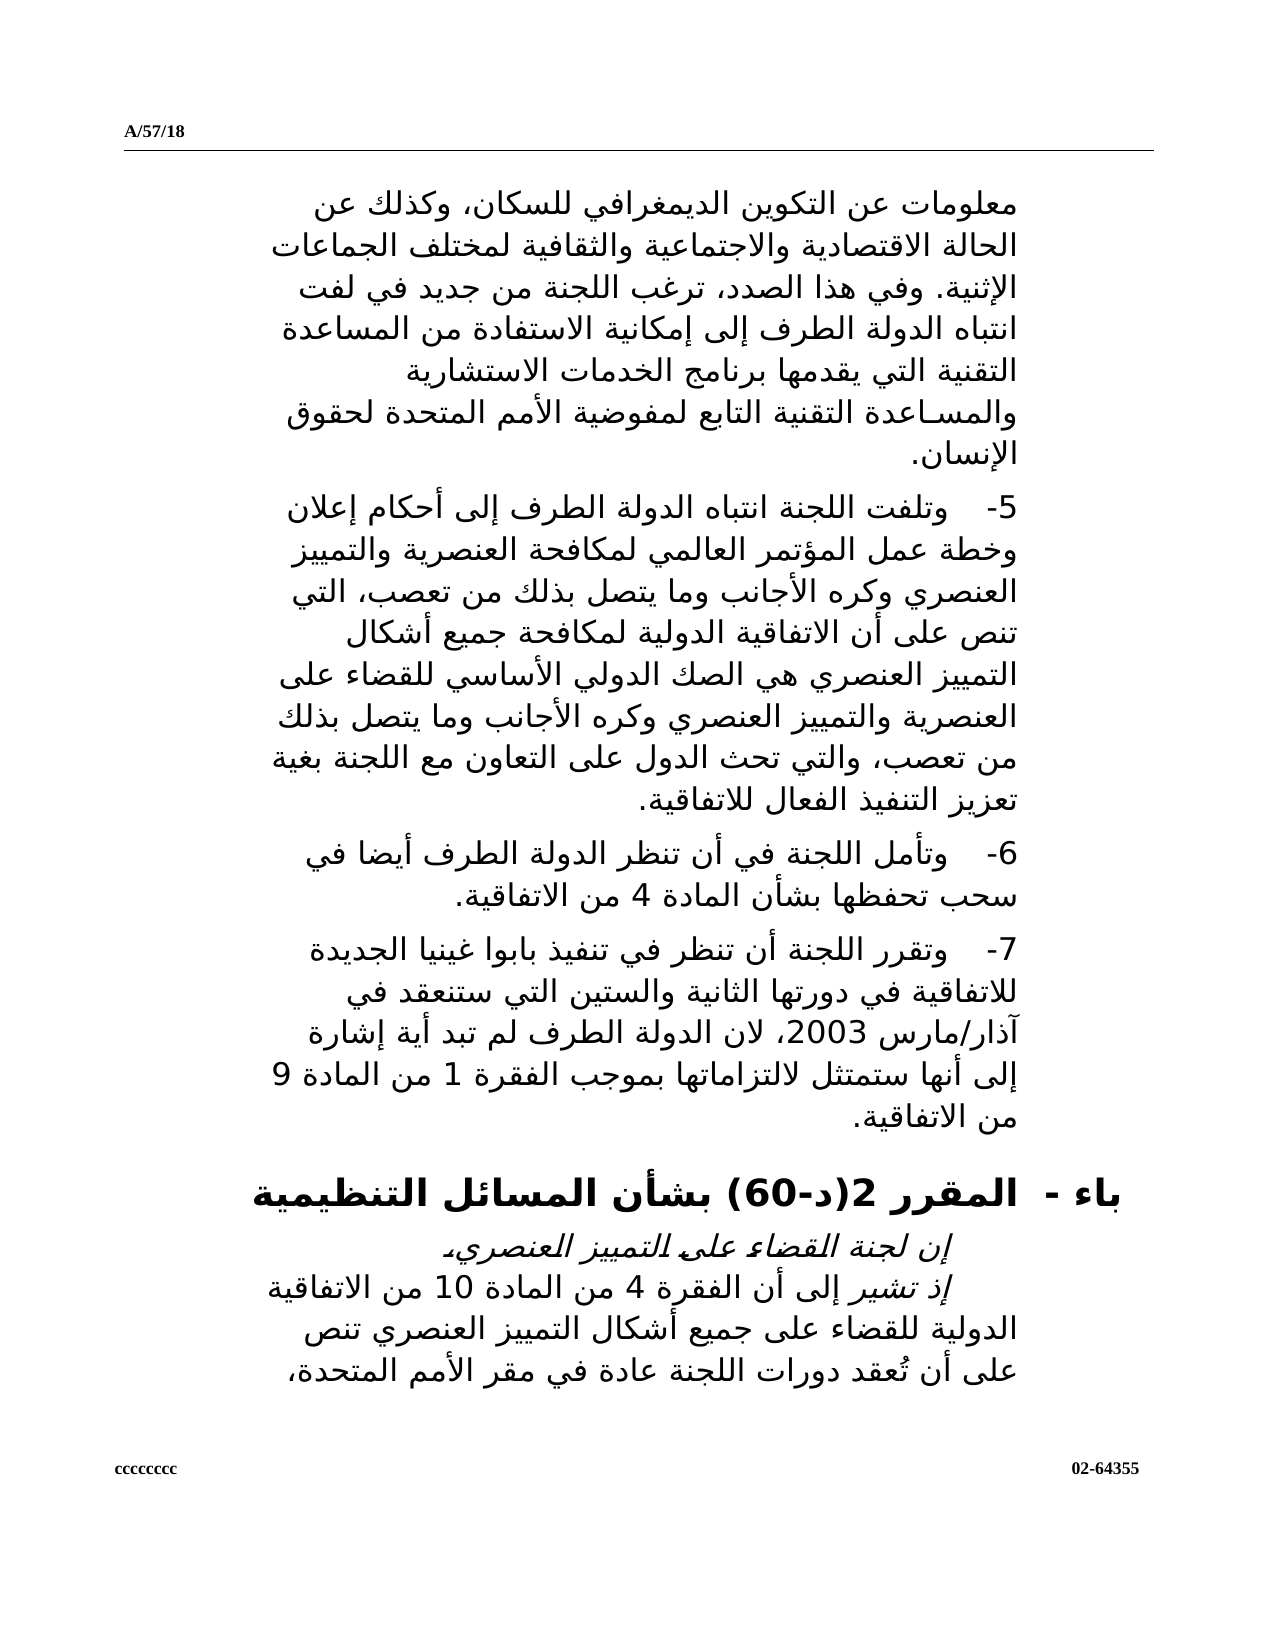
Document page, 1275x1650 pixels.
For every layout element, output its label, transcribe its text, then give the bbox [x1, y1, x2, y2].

text 7- وتقرر اللجنة أن تنظر في تنفيذ بابوا غينيا الجديدة للاتفاقية في دورتها الثانية والستين التي ستنعقد في آذار/مارس 2003، لان الدولة الطرف لم تبد أية إشارة إلى أنها ستمتثل لالتزاماتها بموجب الفقرة 1 من المادة 9 من الاتفاقية. [256, 927, 1018, 1136]
text باء - المقرر 2(د-60) بشأن المسائل التنظيمية [124, 1173, 1151, 1215]
text 5- وتلفت اللجنة انتباه الدولة الطرف إلى أحكام إعلان وخطة عمل المؤتمر العالمي لمكافحة العنصرية والتمييز العنصري وكره الأجانب وما يتصل بذلك من تعصب، التي تنص على أن الاتفاقية الدولية لمكافحة جميع أشكال التمييز العنصري هي الصك الدولي الأساسي للقضاء على العنصرية والتمييز العنصري وكره الأجانب وما يتصل بذلك من تعصب، والتي تحث الدول على التعاون مع اللجنة بغية تعزيز التنفيذ الفعال للاتفاقية. [256, 486, 1018, 819]
text إن لجنة القضاء على التمييز العنصري، [256, 1227, 1151, 1265]
text 6- وتأمل اللجنة في أن تنظر الدولة الطرف أيضا في سحب تحفظها بشأن المادة 4 من الاتفاقية. [256, 831, 1018, 915]
text إذ تشير إلى أن الفقرة 4 من المادة 10 من الاتفاقية الدولية للقضاء على جميع أشكال التمييز العنصري تنص على أن تُعقد دورات اللجنة عادة في مقر الأمم المتحدة، [256, 1265, 1018, 1390]
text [256, 181, 1018, 473]
